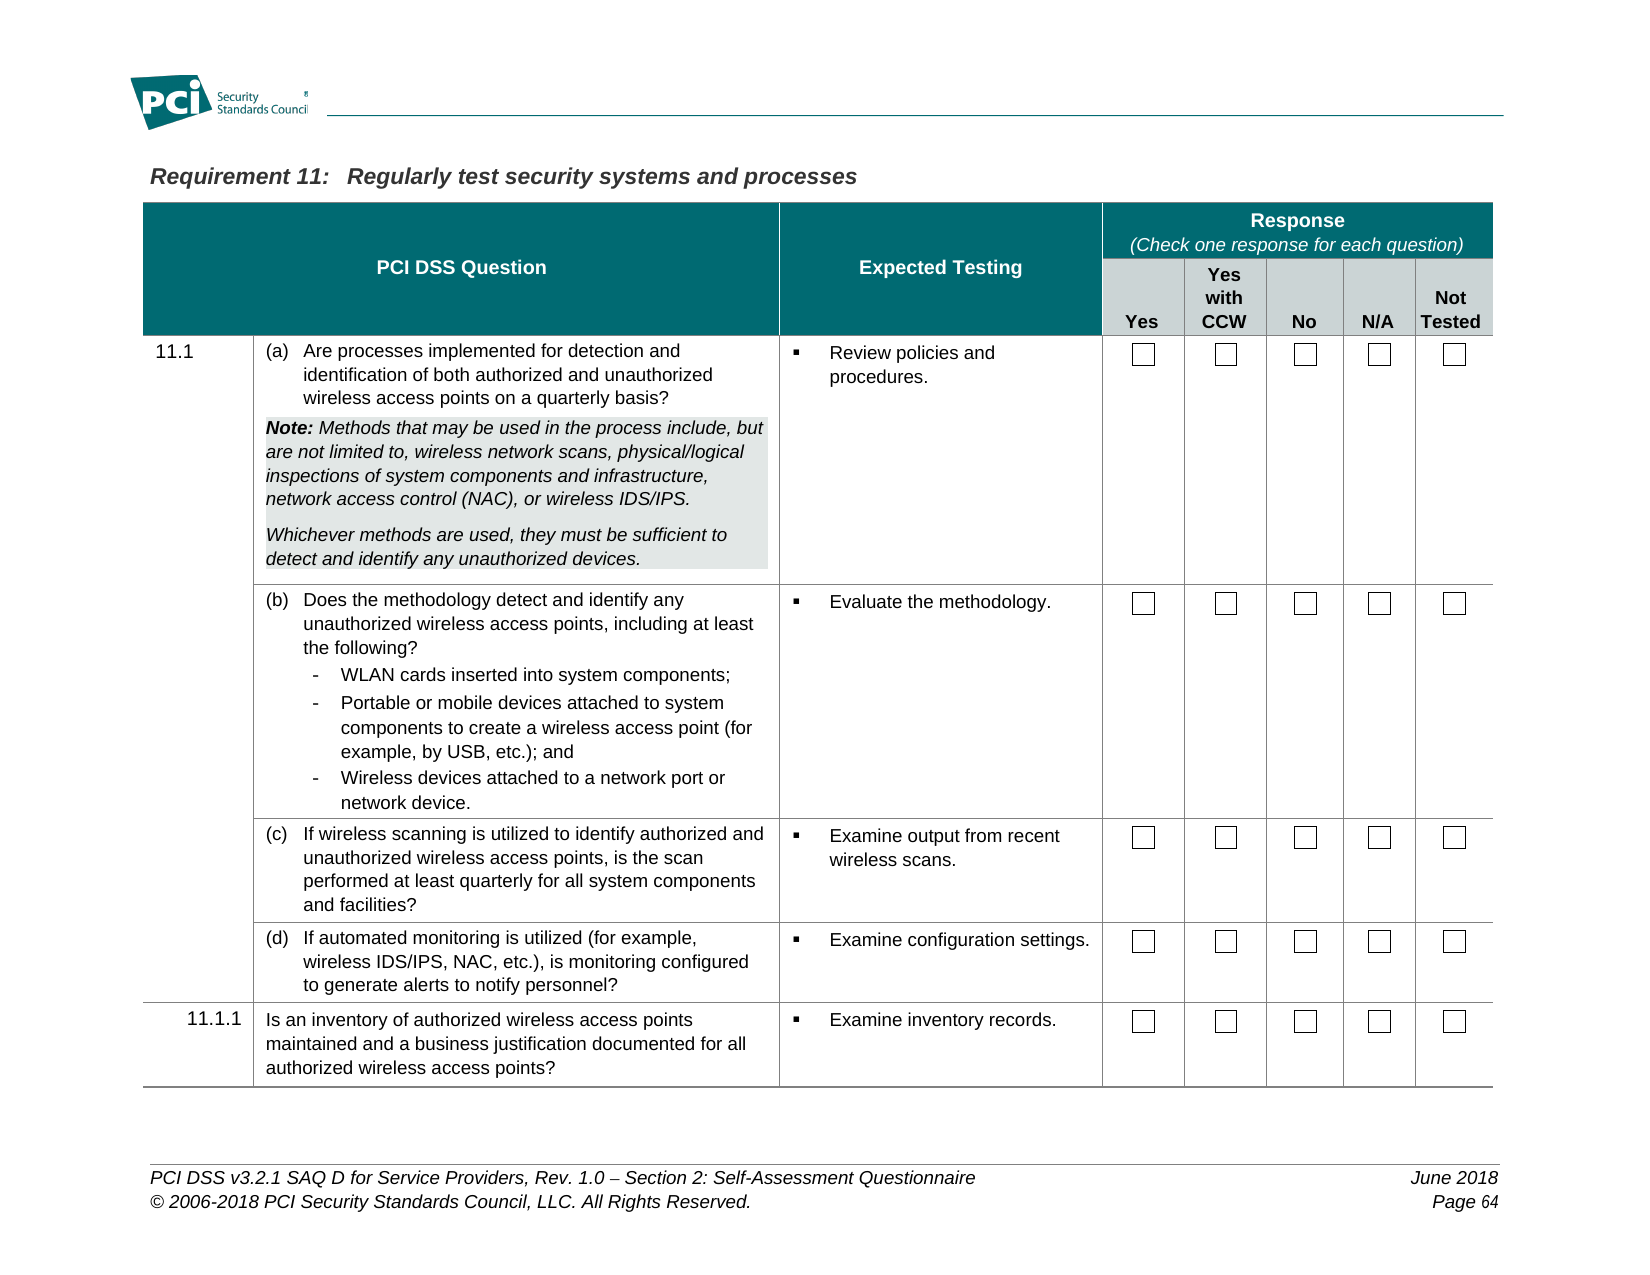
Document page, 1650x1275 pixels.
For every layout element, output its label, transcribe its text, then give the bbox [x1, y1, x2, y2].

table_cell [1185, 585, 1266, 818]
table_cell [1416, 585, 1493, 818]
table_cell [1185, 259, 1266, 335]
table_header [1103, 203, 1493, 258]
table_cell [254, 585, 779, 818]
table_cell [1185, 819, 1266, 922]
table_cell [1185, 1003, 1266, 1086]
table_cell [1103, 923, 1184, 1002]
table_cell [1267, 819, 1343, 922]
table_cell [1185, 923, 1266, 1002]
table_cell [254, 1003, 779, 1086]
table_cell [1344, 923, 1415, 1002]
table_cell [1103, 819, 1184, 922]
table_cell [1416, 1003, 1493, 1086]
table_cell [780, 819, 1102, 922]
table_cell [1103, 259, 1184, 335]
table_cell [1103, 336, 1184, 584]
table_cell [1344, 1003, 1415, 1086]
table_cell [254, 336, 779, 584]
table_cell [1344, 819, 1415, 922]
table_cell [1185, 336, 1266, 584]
picture [130, 75, 308, 130]
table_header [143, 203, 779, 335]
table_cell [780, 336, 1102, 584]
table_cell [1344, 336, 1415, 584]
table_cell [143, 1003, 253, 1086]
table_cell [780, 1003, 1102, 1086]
subtitle Requirement 11: Regularly test security systems and processes [150, 162, 1500, 189]
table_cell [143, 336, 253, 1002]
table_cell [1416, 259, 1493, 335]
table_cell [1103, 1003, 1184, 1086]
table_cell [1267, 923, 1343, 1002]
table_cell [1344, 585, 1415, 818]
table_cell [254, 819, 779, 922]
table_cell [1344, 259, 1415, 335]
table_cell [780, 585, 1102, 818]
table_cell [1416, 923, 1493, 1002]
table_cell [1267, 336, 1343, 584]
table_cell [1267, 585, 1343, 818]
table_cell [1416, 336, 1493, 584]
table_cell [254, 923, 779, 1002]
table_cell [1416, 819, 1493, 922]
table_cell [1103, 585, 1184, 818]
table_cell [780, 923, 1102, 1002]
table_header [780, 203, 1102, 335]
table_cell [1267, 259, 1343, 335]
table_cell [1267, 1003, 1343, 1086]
